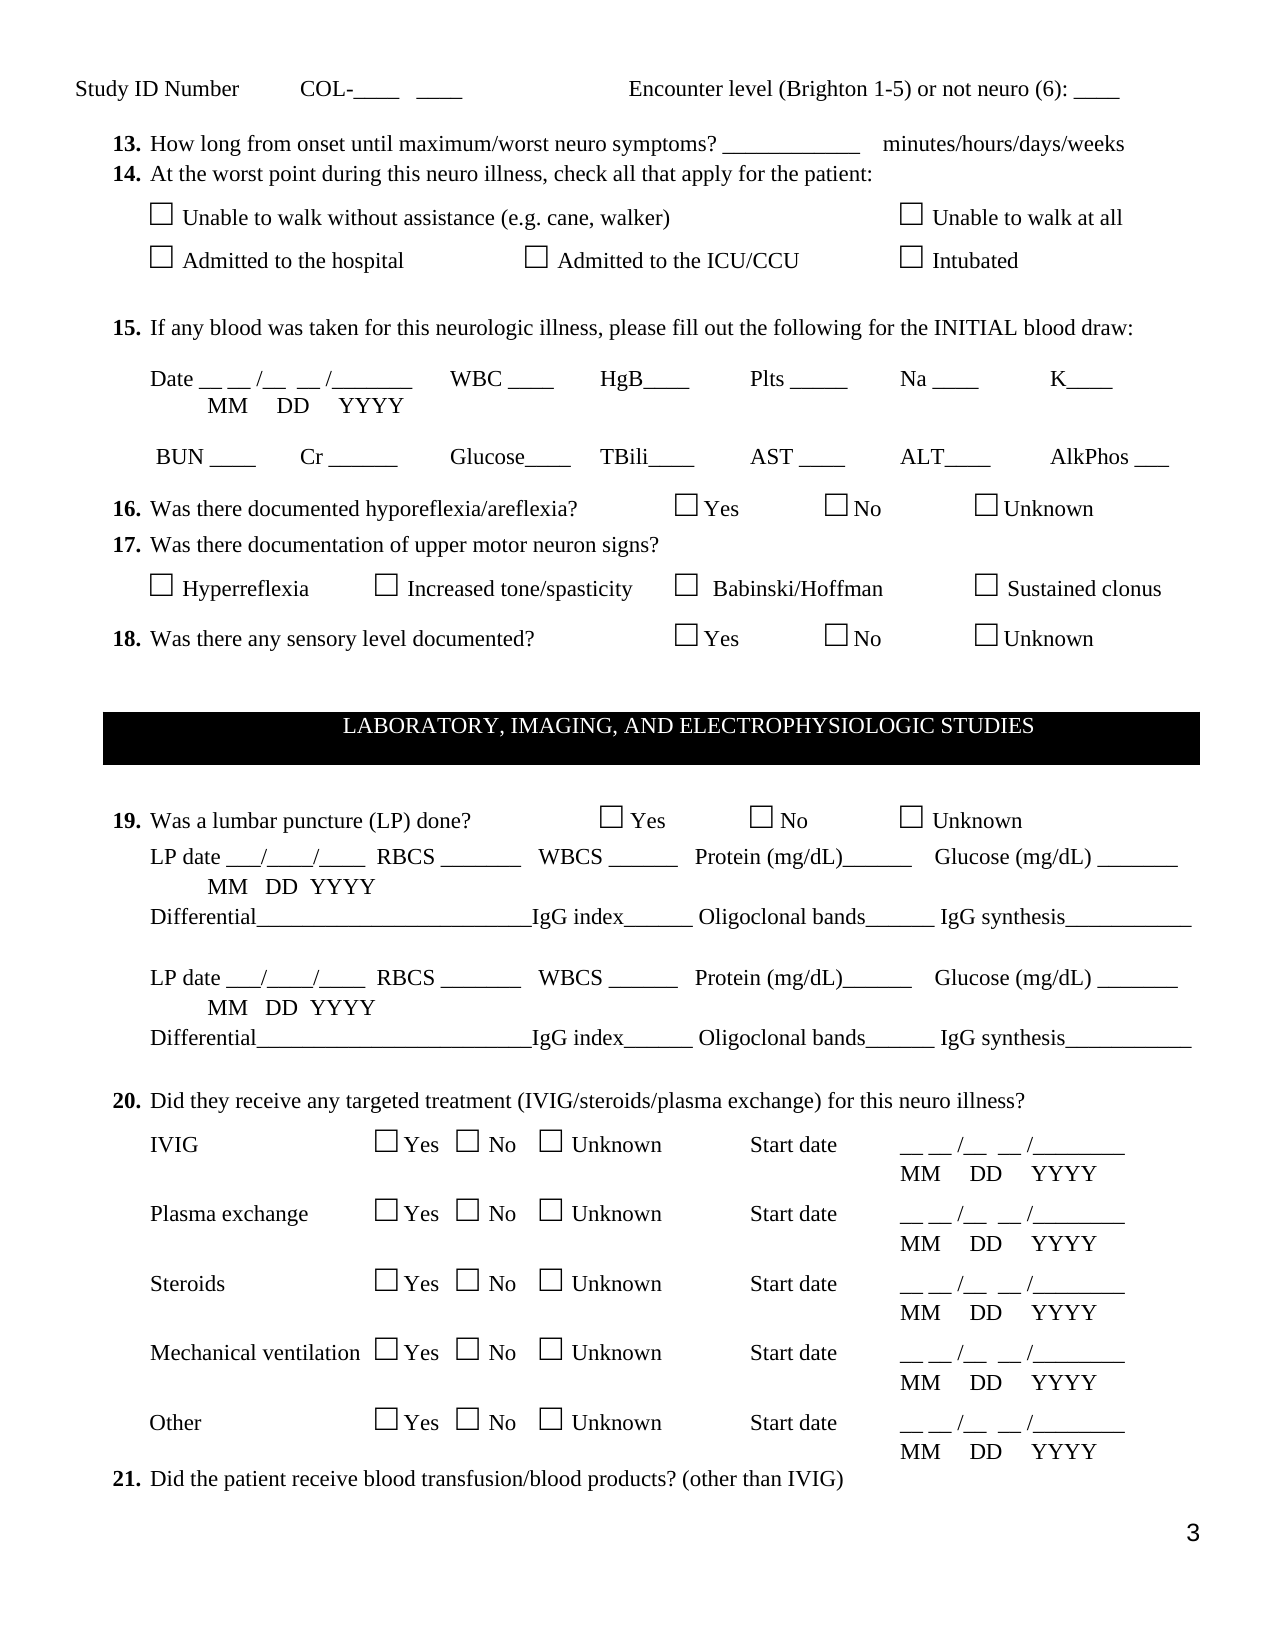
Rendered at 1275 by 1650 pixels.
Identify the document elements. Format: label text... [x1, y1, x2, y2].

list Did they receive any targeted treatment (IVIG/steroids/plasma exchange) for this neuro illness? [112, 1087, 1200, 1113]
list Did the patient receive blood transfusion/blood products? (other than IVIG) [112, 1464, 1200, 1491]
list If any blood was taken for this neurologic illness, please fill out the following for the INITIAL blood draw: [112, 314, 1200, 341]
text Date __ __ /__ __ /_______ WBC ____ HgB____ Plts _____ Na ____ K____ MM DD YYYY [150, 365, 1200, 418]
table_header LABORATORY, IMAGING, AND ELECTROPHYSIOLOGIC STUDIES [104, 713, 1199, 764]
text □ Unable to walk without assistance (e.g. cane, walker) □ Unable to walk at all [75, 191, 1200, 234]
list Was there documented hyporeflexia/areflexia? □ Yes □ No □ Unknown [112, 482, 1200, 525]
text □ Admitted to the hospital □ Admitted to the ICU/CCU □ Intubated [75, 234, 1200, 277]
list How long from onset until maximum/worst neuro symptoms? ____________ minutes/hours/days/weeks [112, 130, 1200, 156]
list LP date ___/____/____ RBCS _______ WBCS ______ Protein (mg/dL)______ Glucose (mg/dL) _______ MM DD YYYY [150, 934, 1200, 1020]
list Was there any sensory level documented? □ Yes □ No □ Unknown [112, 611, 1200, 687]
text IVIG □ Yes □ No □ Unknown Start date __ __ /__ __ /________ MM DD YYYY Plasma exchange □ Yes □ No □ Unknown Start date __ __ /__ __ /________ MM DD YYYY [75, 1117, 1200, 1256]
list Differential________________________IgG index______ Oligoclonal bands______ IgG synthesis___________ [150, 1024, 1200, 1083]
text BUN ____ Cr ______ Glucose____ TBili____ AST ____ ALT____ AlkPhos ___ [150, 443, 1200, 469]
list At the worst point during this neuro illness, check all that apply for the patient: [112, 160, 1200, 187]
list Differential________________________IgG index______ Oligoclonal bands______ IgG synthesis___________ [150, 903, 1200, 930]
list □ Hyperreflexia □ Increased tone/spasticity □ Babinski/Hoffman □ Sustained clonus [150, 562, 1200, 605]
list Was a lumbar puncture (LP) done? □ Yes □ No □ Unknown [112, 793, 1200, 837]
text Other □ Yes □ No □ Unknown Start date __ __ /__ __ /________ MM DD YYYY [75, 1395, 1200, 1464]
list Was there documentation of upper motor neuron signs? [112, 531, 1200, 558]
text Steroids □ Yes □ No □ Unknown Start date __ __ /__ __ /________ MM DD YYYY Mechanical ventilation □ Yes □ No □ Unknown Start date __ __ /__ __ /________ MM DD YYYY [75, 1256, 1200, 1395]
list LP date ___/____/____ RBCS _______ WBCS ______ Protein (mg/dL)______ Glucose (mg/dL) _______ MM DD YYYY [150, 843, 1200, 899]
